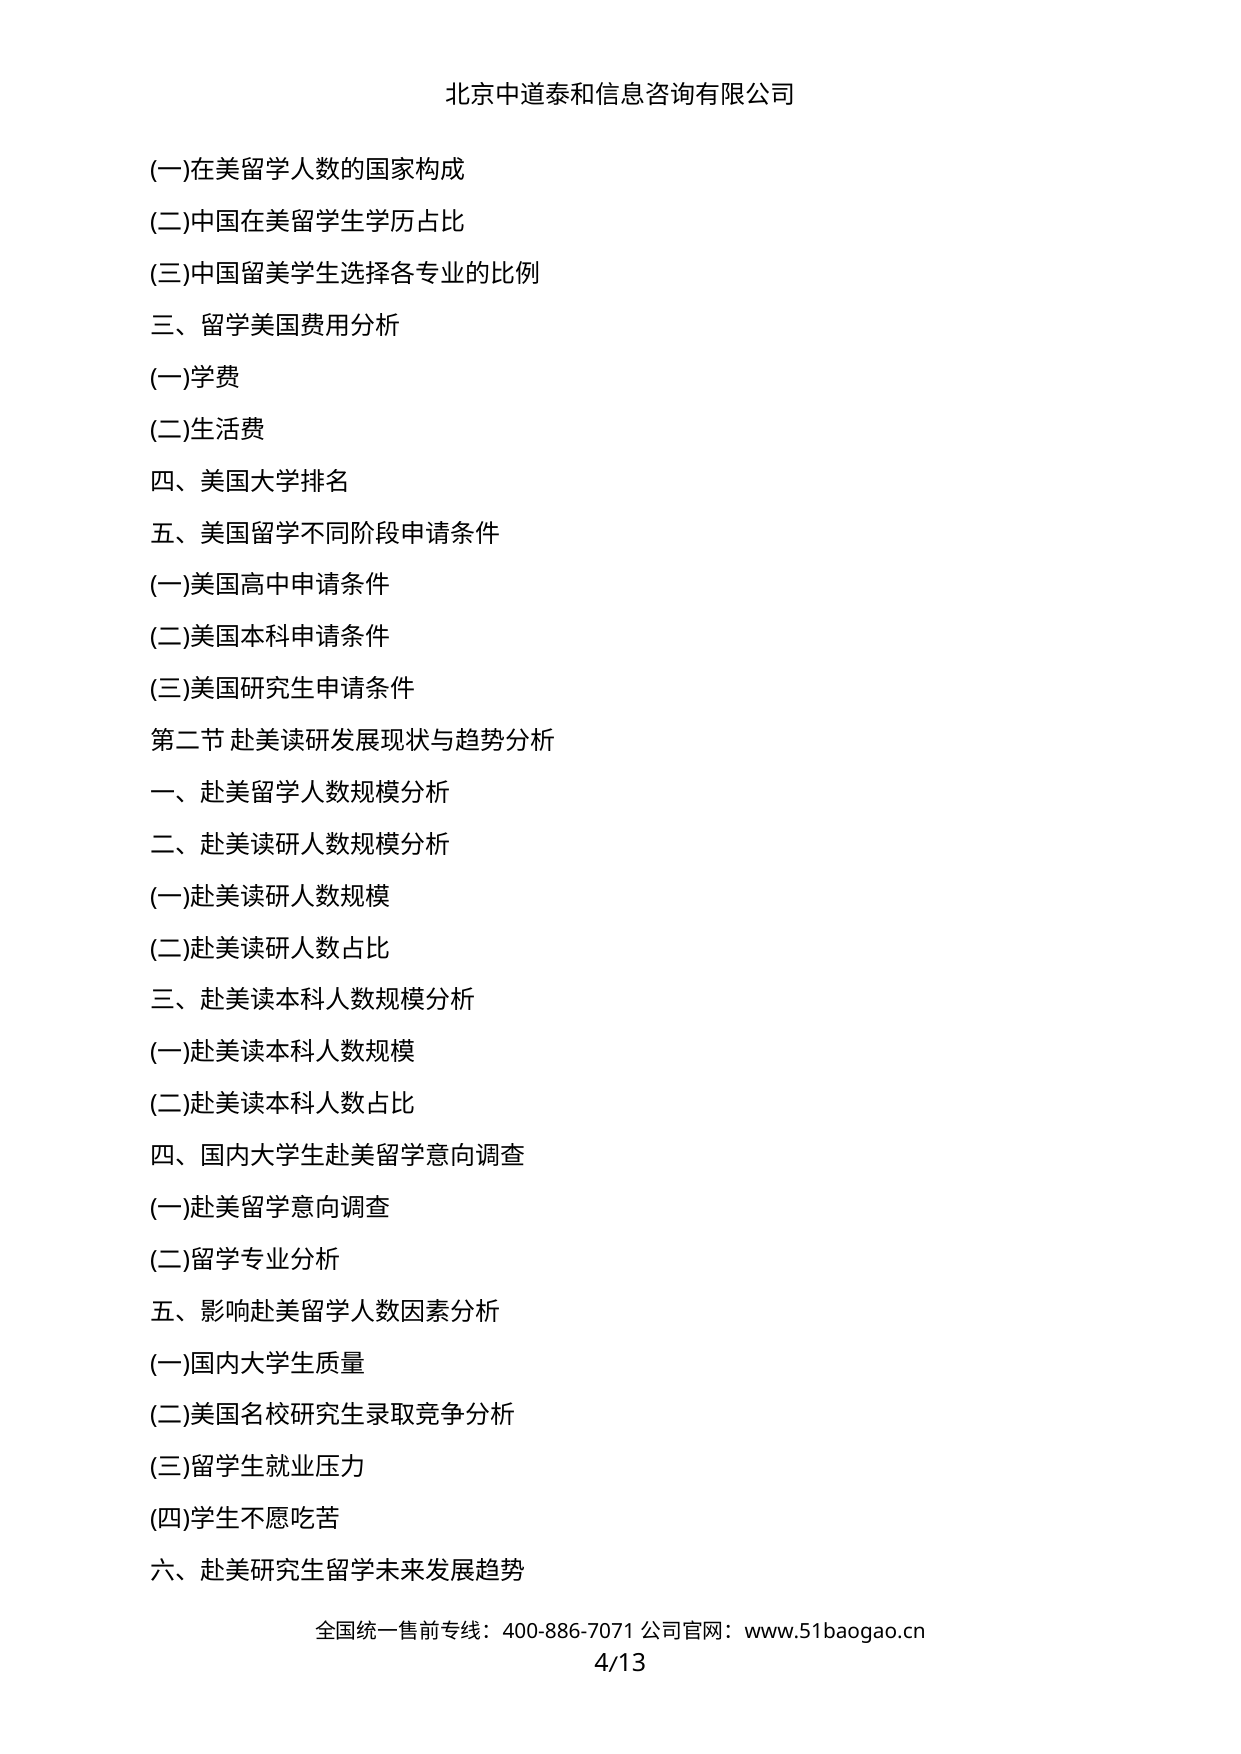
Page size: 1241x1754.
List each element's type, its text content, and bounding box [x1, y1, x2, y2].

text 二、赴美读研人数规模分析 [150, 824, 1090, 861]
text (一)学费 [150, 357, 1090, 394]
text (二)赴美读研人数占比 [150, 928, 1090, 964]
text (一)赴美读本科人数规模 [150, 1032, 1090, 1068]
text 五、美国留学不同阶段申请条件 [150, 513, 1090, 549]
text (三)美国研究生申请条件 [150, 669, 1090, 705]
text 三、留学美国费用分析 [150, 306, 1090, 342]
text (一)在美留学人数的国家构成 [150, 150, 1090, 186]
text (三)留学生就业压力 [150, 1447, 1090, 1483]
text 四、美国大学排名 [150, 461, 1090, 497]
text 四、国内大学生赴美留学意向调查 [150, 1136, 1090, 1172]
text (一)美国高中申请条件 [150, 565, 1090, 601]
text (二)美国名校研究生录取竞争分析 [150, 1395, 1090, 1431]
text (四)学生不愿吃苦 [150, 1499, 1090, 1535]
text (三)中国留美学生选择各专业的比例 [150, 254, 1090, 290]
text (二)美国本科申请条件 [150, 617, 1090, 653]
text 三、赴美读本科人数规模分析 [150, 980, 1090, 1016]
text (二)留学专业分析 [150, 1239, 1090, 1276]
text (一)国内大学生质量 [150, 1343, 1090, 1379]
text (二)赴美读本科人数占比 [150, 1084, 1090, 1120]
text 一、赴美留学人数规模分析 [150, 772, 1090, 809]
text (一)赴美读研人数规模 [150, 876, 1090, 912]
text (一)赴美留学意向调查 [150, 1187, 1090, 1224]
text 六、赴美研究生留学未来发展趋势 [150, 1551, 1090, 1587]
text (二)中国在美留学生学历占比 [150, 202, 1090, 238]
text (二)生活费 [150, 409, 1090, 446]
text 第二节 赴美读研发展现状与趋势分析 [150, 721, 1090, 757]
text 五、影响赴美留学人数因素分析 [150, 1291, 1090, 1327]
